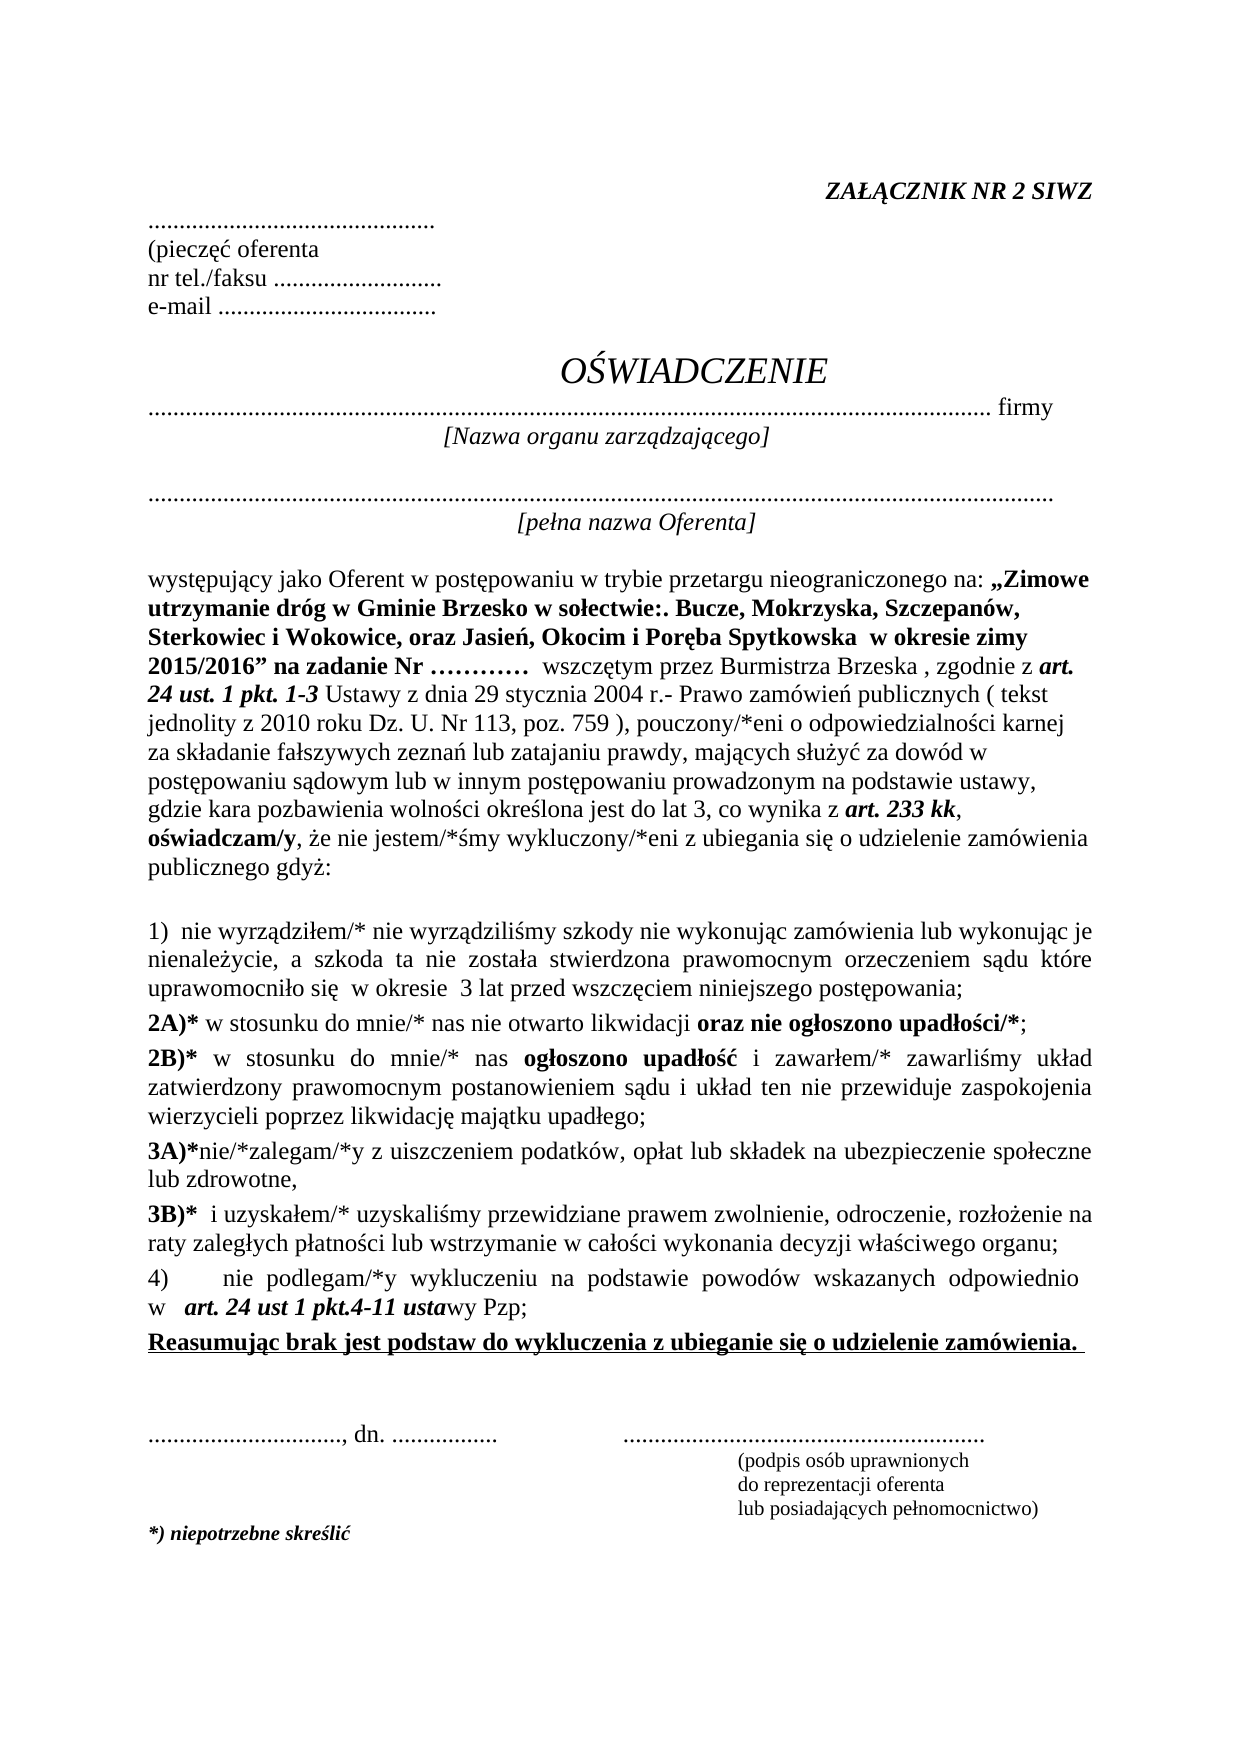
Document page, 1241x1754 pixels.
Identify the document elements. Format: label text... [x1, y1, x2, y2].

text 3A)*nie/*zalegam/*y z uiszczeniem podatków, opłat lub składek na ubezpieczenie społeczne lub zdrowotne, [148, 1136, 1093, 1193]
text 1) nie wyrządziłem/* nie wyrządziliśmy szkody nie wykonując zamówienia lub wykonując je nienależycie, a szkoda ta nie została stwierdzona prawomocnym orzeczeniem sądu które uprawomocniło się w okresie 3 lat przed wszczęciem niniejszego postępowania; [148, 916, 1093, 1002]
subtitle OŚWIADCZENIE [223, 349, 1093, 392]
text ....................................................................................................................................... firmy [148, 392, 1093, 421]
text do reprezentacji oferenta [738, 1472, 1093, 1496]
text lub posiadających pełnomocnictwo) [738, 1496, 1093, 1520]
text e-mail ................................... [148, 291, 1093, 320]
text .............................................. [148, 205, 1093, 234]
text występujący jako Oferent w postępowaniu w trybie przetargu nieograniczonego na: „Zimowe utrzymanie dróg w Gminie Brzesko w sołectwie:. Bucze, Mokrzyska, Szczepanów, Sterkowiec i Wokowice, oraz Jasień, Okocim i Poręba Spytkowska w okresie zimy 2015/2016” na zadanie Nr ………… wszczętym przez Burmistrza Brzeska , zgodnie z art. 24 ust. 1 pkt. 1-3 Ustawy z dnia 29 stycznia 2004 r.- Prawo zamówień publicznych ( tekst jednolity z 2010 roku Dz. U. Nr 113, poz. 759 ), pouczony/*eni o odpowiedzialności karnej za składanie fałszywych zeznań lub zatajaniu prawdy, mających służyć za dowód w postępowaniu sądowym lub w innym postępowaniu prowadzonym na podstawie ustawy, gdzie kara pozbawienia wolności określona jest do lat 3, co wynika z art. 233 kk, oświadczam/y, że nie jestem/*śmy wykluczony/*eni z ubiegania się o udzielenie zamówienia publicznego gdyż: [148, 564, 1093, 881]
text 2A)* w stosunku do mnie/* nas nie otwarto likwidacji oraz nie ogłoszono upadłości/*; [148, 1008, 1093, 1037]
text (podpis osób uprawnionych [738, 1448, 1093, 1472]
subtitle ZAŁĄCZNIK NR 2 SIWZ [148, 176, 1093, 205]
text *) niepotrzebne skreślić [148, 1520, 1093, 1544]
text (pieczęć oferenta [148, 234, 1093, 263]
text ..............................., dn. ................. .......................................................... [148, 1419, 1093, 1448]
text ................................................................................................................................................. [148, 478, 1093, 507]
text nr tel./faksu ........................... [148, 263, 1093, 291]
text 3B)* i uzyskałem/* uzyskaliśmy przewidziane prawem zwolnienie, odroczenie, rozłożenie na raty zaległych płatności lub wstrzymanie w całości wykonania decyzji właściwego organu; [148, 1199, 1093, 1257]
text 2B)* w stosunku do mnie/* nas ogłoszono upadłość i zawarłem/* zawarliśmy układ zatwierdzony prawomocnym postanowieniem sądu i układ ten nie przewiduje zaspokojenia wierzycieli poprzez likwidację majątku upadłego; [148, 1043, 1093, 1129]
text [Nazwa organu zarządzającego] [369, 421, 1093, 449]
list nie podlegam/*y wykluczeniu na podstawie powodów wskazanych odpowiednio w art. 24 ust 1 pkt.4-11 ustawy Pzp; [148, 1263, 1093, 1321]
text Reasumując brak jest podstaw do wykluczenia z ubieganie się o udzielenie zamówienia. [148, 1327, 1093, 1356]
text [pełna nazwa Oferenta] [443, 507, 1093, 536]
